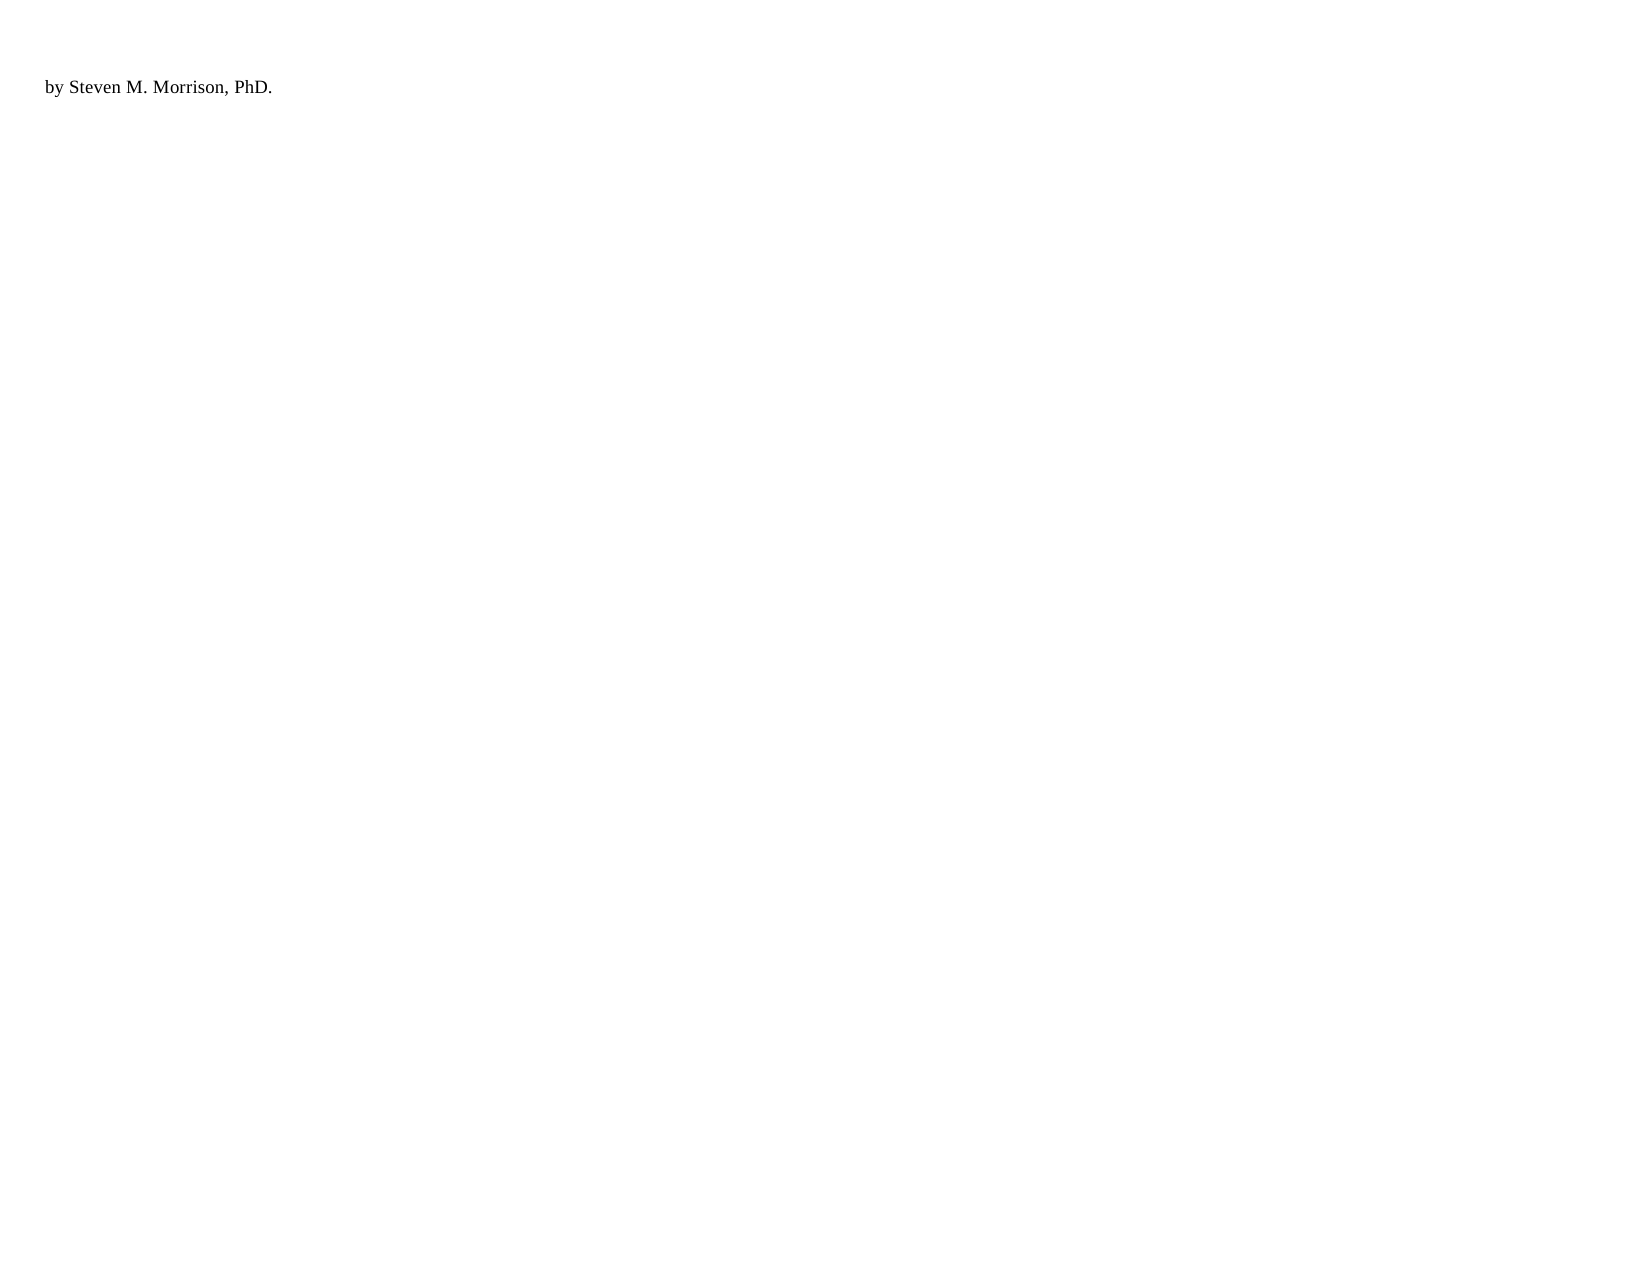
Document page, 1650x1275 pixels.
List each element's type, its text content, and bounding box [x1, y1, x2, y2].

text by Steven M. Morrison, PhD. [45, 75, 795, 97]
